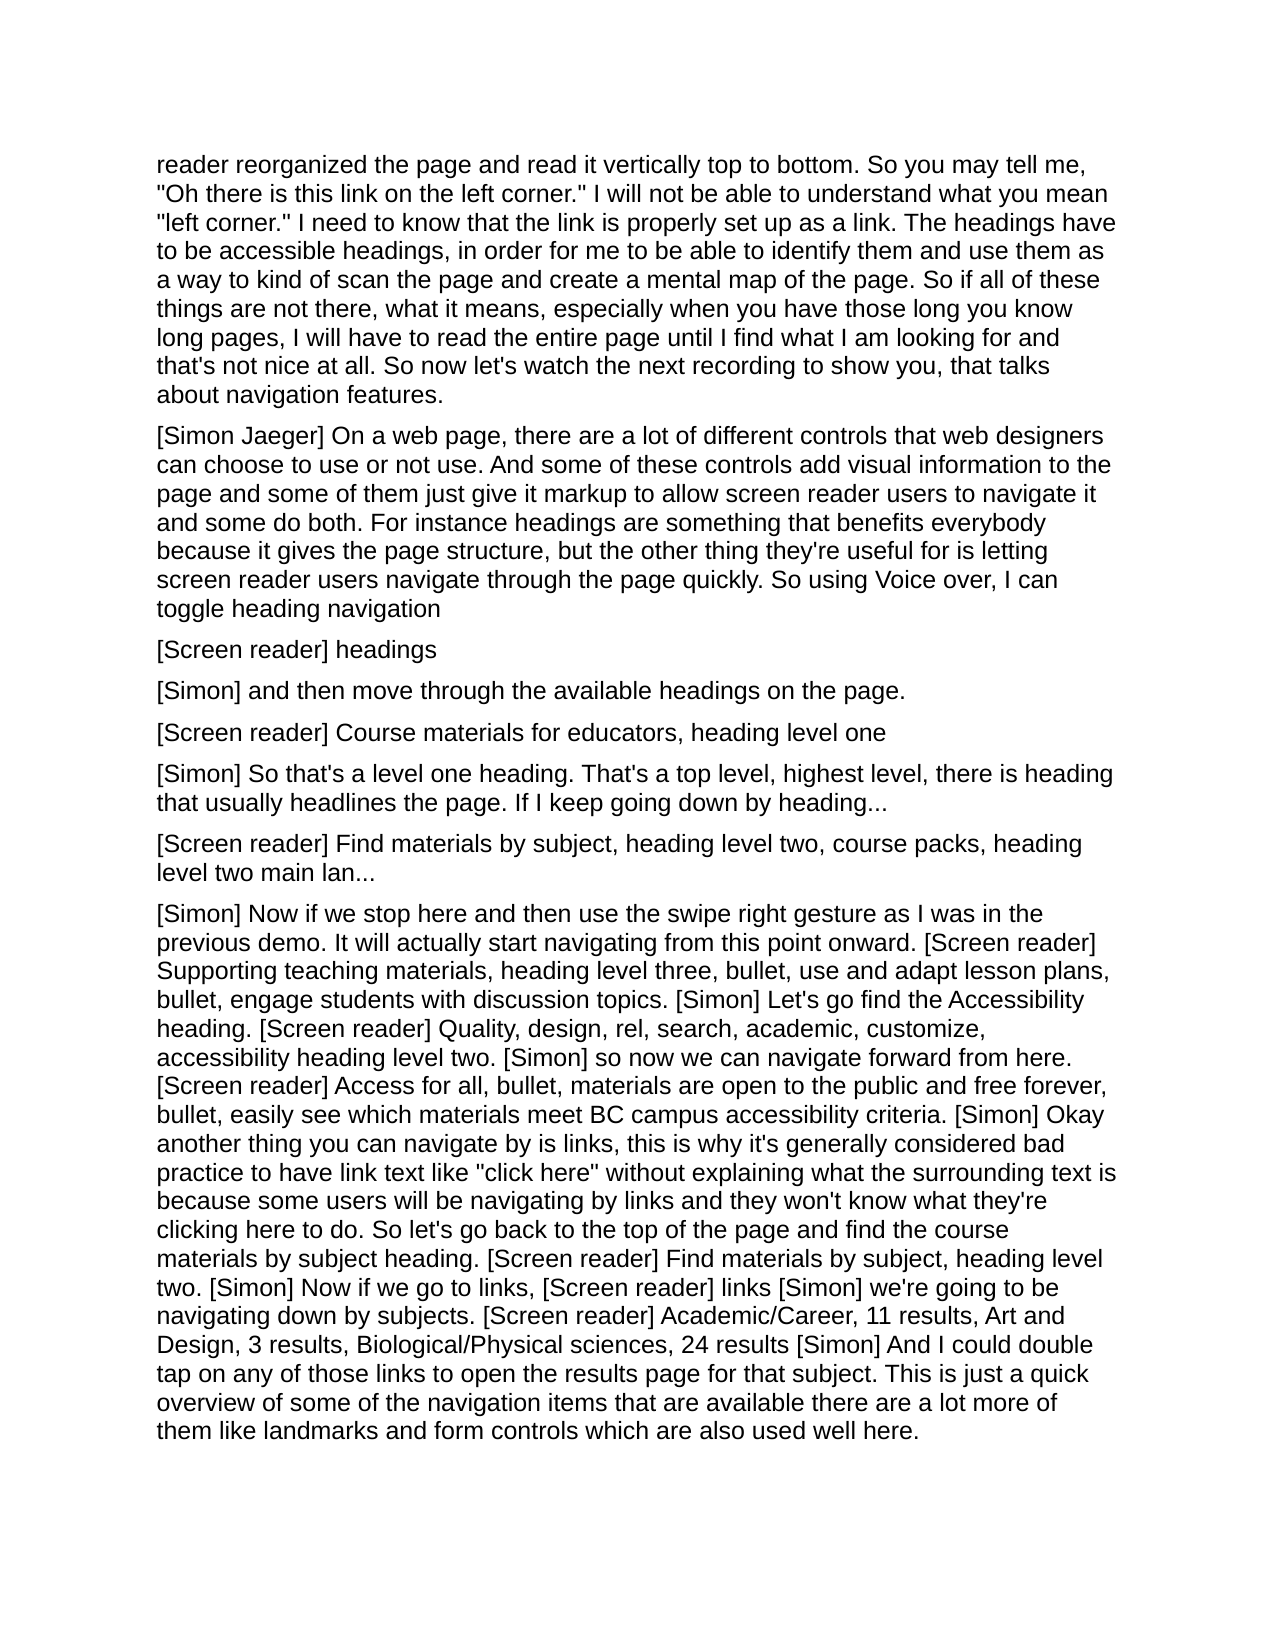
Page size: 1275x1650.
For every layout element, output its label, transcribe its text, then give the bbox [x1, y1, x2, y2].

text [Simon] Now if we stop here and then use the swipe right gesture as I was in the previous demo. It will actually start navigating from this point onward. [Screen reader] Supporting teaching materials, heading level three, bullet, use and adapt lesson plans, bullet, engage students with discussion topics. [Simon] Let's go find the Accessibility heading. [Screen reader] Quality, design, rel, search, academic, customize, accessibility heading level two. [Simon] so now we can navigate forward from here. [Screen reader] Access for all, bullet, materials are open to the public and free forever, bullet, easily see which materials meet BC campus accessibility criteria. [Simon] Okay another thing you can navigate by is links, this is why it's generally considered bad practice to have link text like "click here" without explaining what the surrounding text is because some users will be navigating by links and they won't know what they're clicking here to do. So let's go back to the top of the page and find the course materials by subject heading. [Screen reader] Find materials by subject, heading level two. [Simon] Now if we go to links, [Screen reader] links [Simon] we're going to be navigating down by subjects. [Screen reader] Academic/Career, 11 results, Art and Design, 3 results, Biological/Physical sciences, 24 results [Simon] And I could double tap on any of those links to open the results page for that subject. This is just a quick overview of some of the navigation items that are available there are a lot more of them like landmarks and form controls which are also used well here. [156, 899, 1118, 1445]
text [Screen reader] Find materials by subject, heading level two, course packs, heading level two main lan... [156, 829, 1118, 886]
text [Screen reader] headings [156, 635, 1118, 664]
text [Simon] and then move through the available headings on the page. [156, 676, 1118, 705]
text [Simon] So that's a level one heading. That's a top level, highest level, there is heading that usually headlines the page. If I keep going down by heading... [156, 759, 1118, 816]
text [Screen reader] Course materials for educators, heading level one [156, 717, 1118, 746]
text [156, 150, 1118, 409]
text [Simon Jaeger] On a web page, there are a lot of different controls that web designers can choose to use or not use. And some of these controls add visual information to the page and some of them just give it markup to allow screen reader users to navigate it and some do both. For instance headings are something that benefits everybody because it gives the page structure, but the other thing they're useful for is letting screen reader users navigate through the page quickly. So using Voice over, I can toggle heading navigation [156, 421, 1118, 622]
